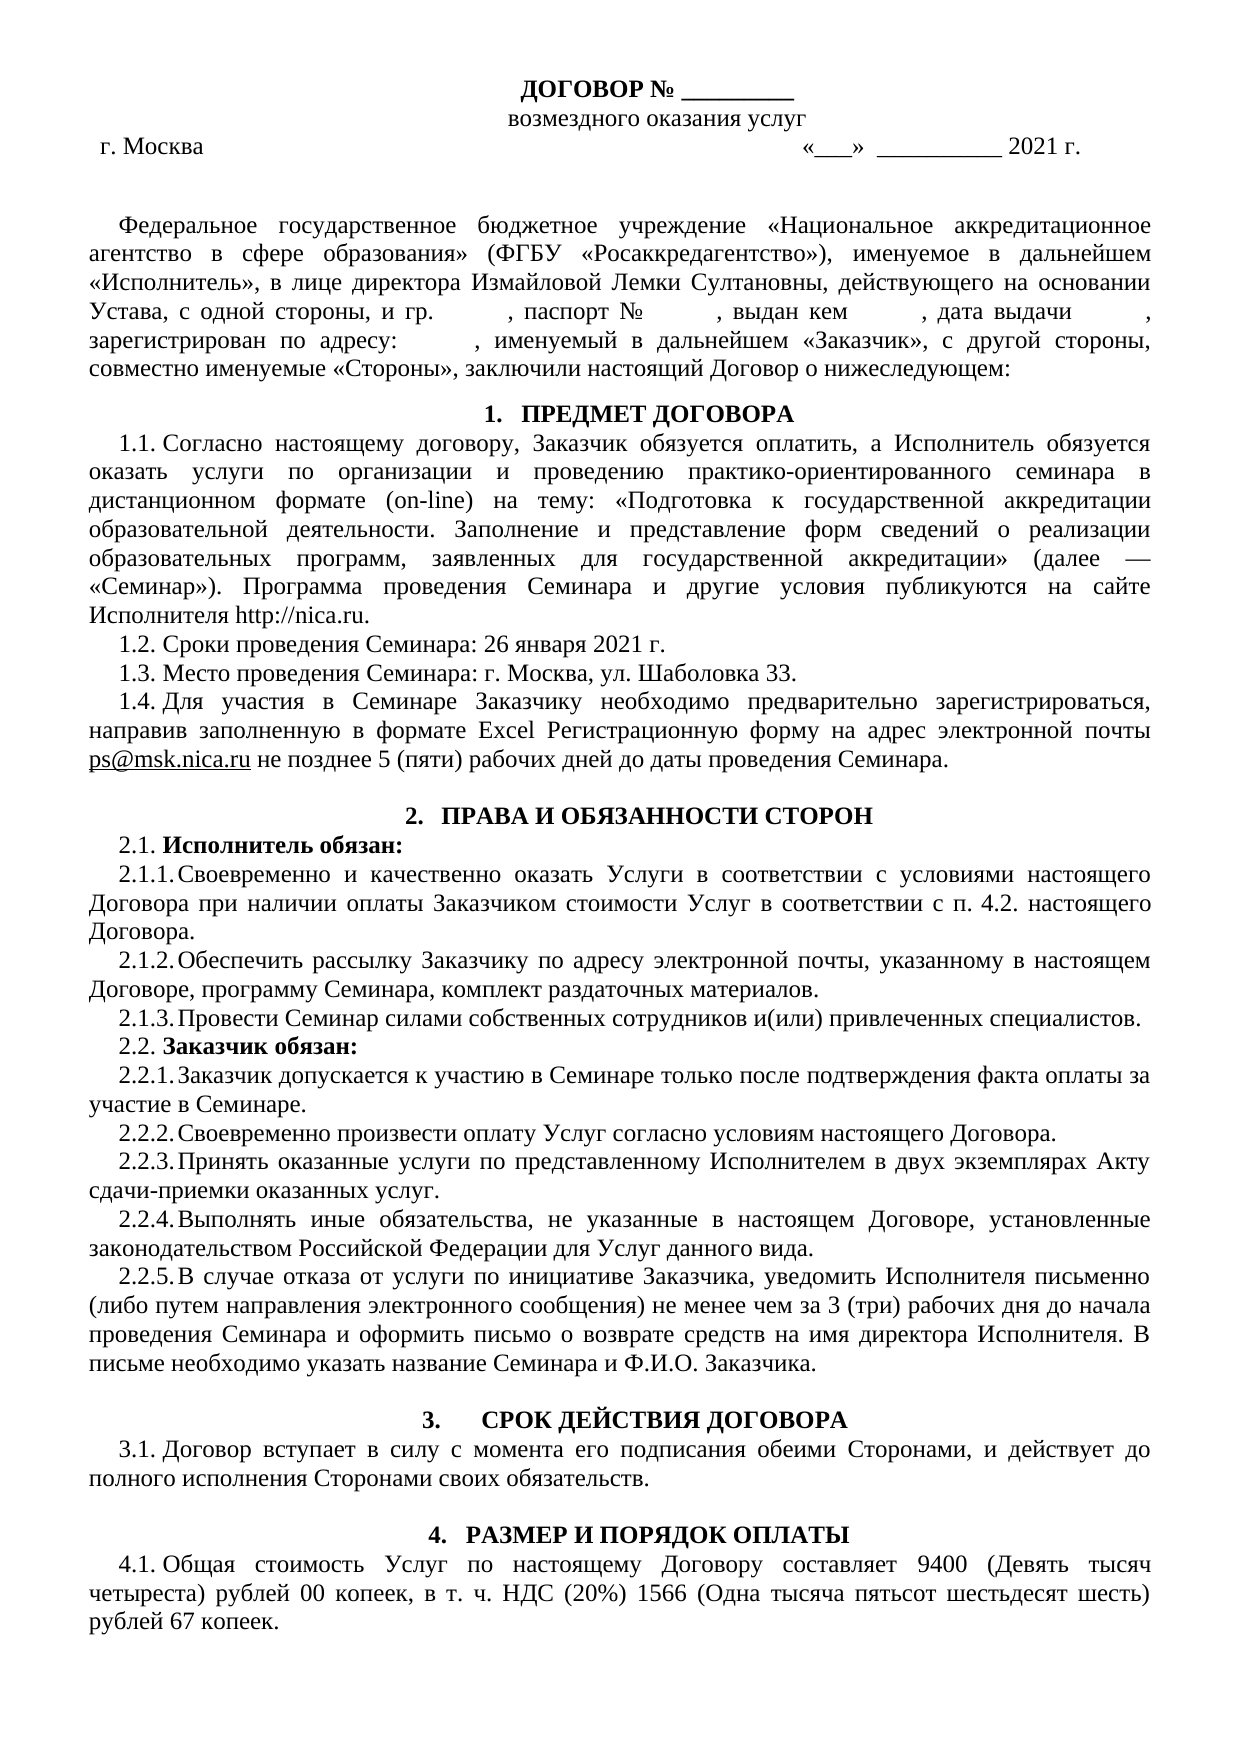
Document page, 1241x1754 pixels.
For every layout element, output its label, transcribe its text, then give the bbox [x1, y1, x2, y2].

list ПРАВА И ОБЯЗАННОСТИ СТОРОН [126, 801, 1152, 830]
list Обеспечить рассылку Заказчику по адресу электронной почты, указанному в настоящем Договоре, программу Семинара, комплект раздаточных материалов. [89, 945, 1152, 1003]
text возмездного оказания услуг [89, 103, 1152, 131]
list РАЗМЕР И ПОРЯДОК ОПЛАТЫ [126, 1520, 1152, 1549]
list Выполнять иные обязательства, не указанные в настоящем Договоре, установленные законодательством Российской Федерации для Услуг данного вида. [89, 1204, 1152, 1261]
list Заказчик обязан: [89, 1031, 1152, 1060]
list Согласно настоящему договору, Заказчик обязуется оплатить, а Исполнитель обязуется оказать услуги по организации и проведению практико-ориентированного семинара в дистанционном формате (on-line) на тему: «Подготовка к государственной аккредитации образовательной деятельности. Заполнение и представление форм сведений о реализации образовательных программ, заявленных для государственной аккредитации» (далее — «Семинар»). Программа проведения Семинара и другие условия публикуются на сайте Исполнителя http://nica.ru. [89, 428, 1152, 629]
list Своевременно и качественно оказать Услуги в соответствии с условиями настоящего Договора при наличии оплаты Заказчиком стоимости Услуг в соответствии с п. 4.2. настоящего Договора. [89, 859, 1152, 945]
list Место проведения Семинара: г. Москва, ул. Шаболовка 33. [89, 658, 1152, 686]
list Договор вступает в силу с момента его подписания обеими Сторонами, и действует до полного исполнения Сторонами своих обязательств. [89, 1434, 1152, 1491]
list Общая стоимость Услуг по настоящему Договору составляет 9400 (Девять тысяч четыреста) рублей 00 копеек, в т. ч. НДС (20%) 1566 (Одна тысяча пятьсот шестьдесят шесть) рублей 67 копеек. [89, 1549, 1152, 1635]
text Федеральное государственное бюджетное учреждение «Национальное аккредитационное агентство в сфере образования» (ФГБУ «Росаккредагентство»), именуемое в дальнейшем «Исполнитель», в лице директора Измайловой Лемки Султановны, действующего на основании Устава, с одной стороны, и гр. , паспорт № , выдан кем , дата выдачи , зарегистрирован по адресу: , именуемый в дальнейшем «Заказчик», с другой стороны, совместно именуемые «Стороны», заключили настоящий Договор о нижеследующем: [89, 210, 1152, 382]
list ПРЕДМЕТ ДОГОВОРА [126, 399, 1152, 428]
text ДОГОВОР № _________ [89, 74, 1152, 103]
list Исполнитель обязан: [89, 830, 1152, 859]
list Принять оказанные услуги по представленному Исполнителем в двух экземплярах Акту сдачи-приемки оказанных услуг. [89, 1146, 1152, 1204]
list Провести Семинар силами собственных сотрудников и(или) привлеченных специалистов. [89, 1003, 1152, 1031]
list Для участия в Семинаре Заказчику необходимо предварительно зарегистрироваться, направив заполненную в формате Excel Регистрационную форму на адрес электронной почты ps@msk.nica.ru не позднее 5 (пяти) рабочих дней до даты проведения Семинара. [89, 686, 1152, 773]
list Заказчик допускается к участию в Семинаре только после подтверждения факта оплаты за участие в Семинаре. [89, 1060, 1152, 1118]
table_header «___» __________ 2021 г. [602, 131, 1115, 164]
list Своевременно произвести оплату Услуг согласно условиям настоящего Договора. [89, 1118, 1152, 1146]
list Сроки проведения Семинара: 26 января 2021 г. [89, 629, 1152, 658]
list СРОК ДЕЙСТВИЯ ДОГОВОРА [89, 1405, 1152, 1434]
list В случае отказа от услуги по инициативе Заказчика, уведомить Исполнителя письменно (либо путем направления электронного сообщения) не менее чем за 3 (три) рабочих дня до начала проведения Семинара и оформить письмо о возврате средств на имя директора Исполнителя. В письме необходимо указать название Семинара и Ф.И.О. Заказчика. [89, 1261, 1152, 1376]
table_header г. Москва [89, 131, 602, 164]
